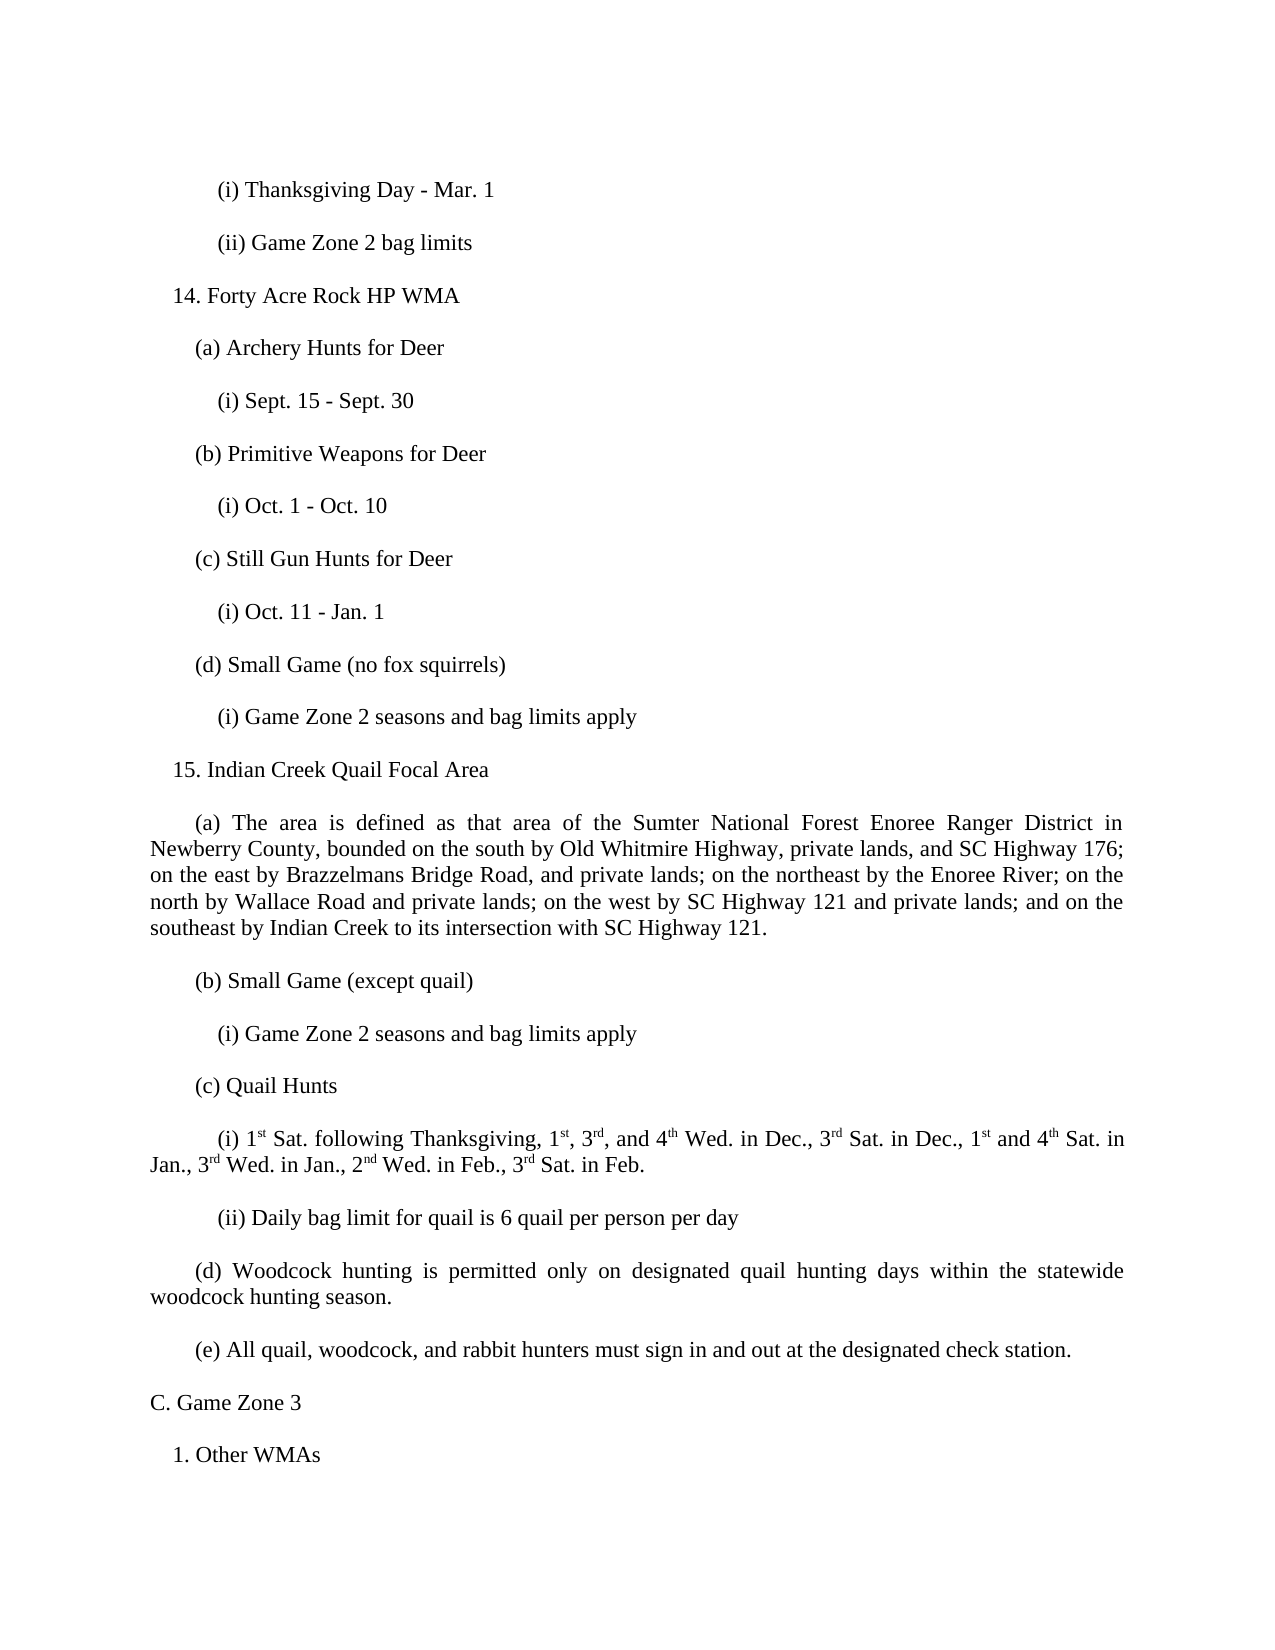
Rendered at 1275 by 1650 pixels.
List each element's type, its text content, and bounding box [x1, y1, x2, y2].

text (ii) Game Zone 2 bag limits [150, 229, 1125, 255]
text (d) Woodcock hunting is permitted only on designated quail hunting days within the statewide woodcock hunting season. [150, 1257, 1125, 1309]
text (i) Game Zone 2 seasons and bag limits apply [150, 703, 1125, 730]
text (i) Thanksgiving Day - Mar. 1 [150, 176, 1125, 203]
text (i) Sept. 15 - Sept. 30 [150, 387, 1125, 413]
text (i) Game Zone 2 seasons and bag limits apply [150, 1020, 1125, 1046]
text C. Game Zone 3 [150, 1389, 1125, 1415]
text 14. Forty Acre Rock HP WMA [150, 282, 1125, 308]
text (i) Oct. 11 - Jan. 1 [150, 598, 1125, 624]
text 1. Other WMAs [150, 1441, 1125, 1468]
text (b) Primitive Weapons for Deer [150, 440, 1125, 466]
text (b) Small Game (except quail) [150, 967, 1125, 993]
text (ii) Daily bag limit for quail is 6 quail per person per day [150, 1204, 1125, 1231]
text (e) All quail, woodcock, and rabbit hunters must sign in and out at the designated check station. [150, 1336, 1125, 1362]
text (c) Still Gun Hunts for Deer [150, 545, 1125, 572]
text (i) 1st Sat. following Thanksgiving, 1st, 3rd, and 4th Wed. in Dec., 3rd Sat. in Dec., 1st and 4th Sat. in Jan., 3rd Wed. in Jan., 2nd Wed. in Feb., 3rd Sat. in Feb. [150, 1125, 1125, 1178]
text (d) Small Game (no fox squirrels) [150, 651, 1125, 677]
text (c) Quail Hunts [150, 1072, 1125, 1099]
text (i) Oct. 1 - Oct. 10 [150, 493, 1125, 519]
text (a) Archery Hunts for Deer [150, 334, 1125, 361]
text 15. Indian Creek Quail Focal Area [150, 756, 1125, 782]
text (a) The area is defined as that area of the Sumter National Forest Enoree Ranger District in Newberry County, bounded on the south by Old Whitmire Highway, private lands, and SC Highway 176; on the east by Brazzelmans Bridge Road, and private lands; on the northeast by the Enoree River; on the north by Wallace Road and private lands; on the west by SC Highway 121 and private lands; and on the southeast by Indian Creek to its intersection with SC Highway 121. [150, 809, 1125, 941]
